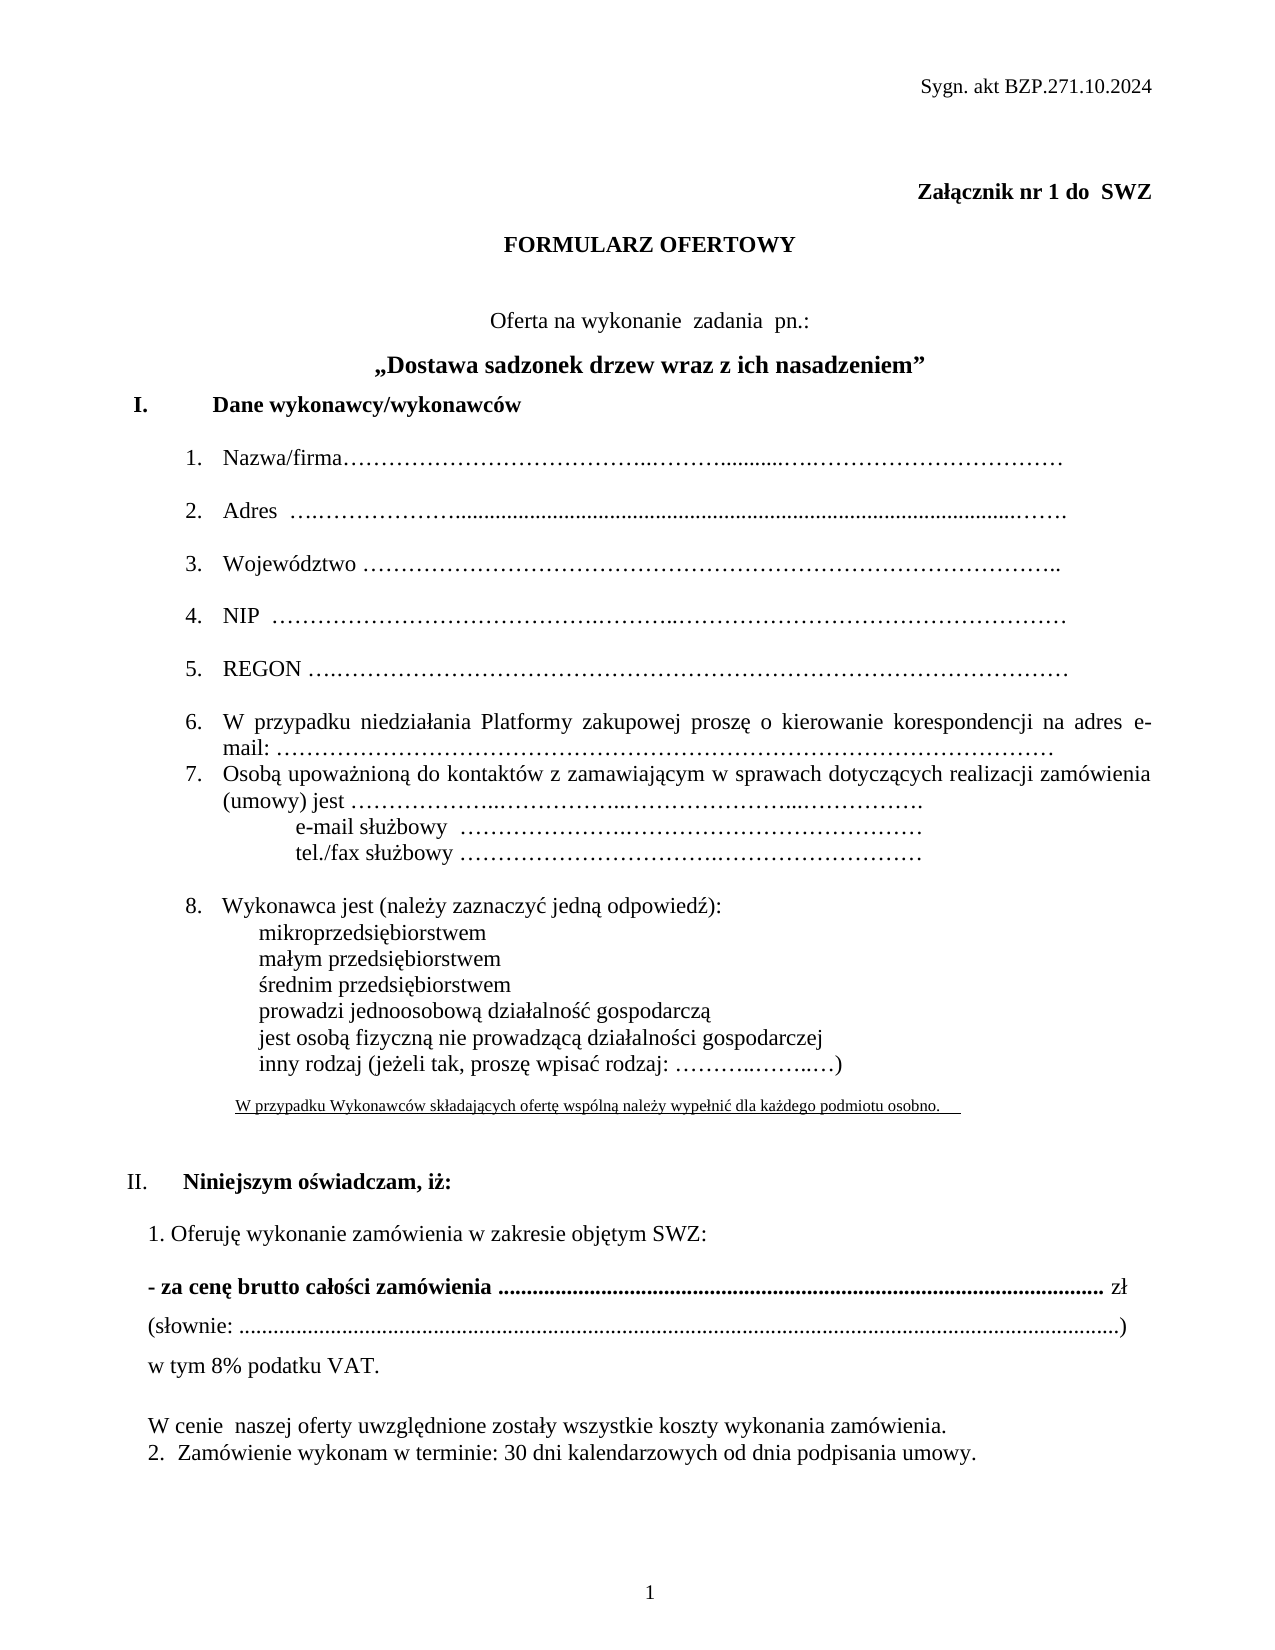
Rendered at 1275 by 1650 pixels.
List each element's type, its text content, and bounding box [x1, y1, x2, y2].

text  mikroprzedsiębiorstwem [235, 918, 1152, 945]
list tel./fax służbowy …………………………….……………………… [223, 839, 1152, 866]
list Wykonawca jest (należy zaznaczyć jedną odpowiedź): [185, 892, 1152, 918]
list Dane wykonawcy/wykonawców [148, 391, 1152, 418]
list Niniejszym oświadczam, iż: [148, 1168, 1152, 1194]
list W przypadku niedziałania Platformy zakupowej proszę o kierowanie korespondencji na adres e-mail: ………………………………………………………………………………………… [185, 708, 1152, 760]
text  inny rodzaj (jeżeli tak, proszę wpisać rodzaj: ………..……..…) [235, 1050, 1152, 1077]
text  małym przedsiębiorstwem [235, 945, 1152, 971]
list e-mail służbowy ………………….………………………………… [223, 813, 1152, 839]
list Osobą upoważnioną do kontaktów z zamawiającym w sprawach dotyczących realizacji zamówienia (umowy) jest ………………..……………..…………………...……………. [185, 760, 1152, 813]
text „Dostawa sadzonek drzew wraz z ich nasadzeniem” [148, 350, 1152, 379]
list Województwo ……………………………………………………………………………….. [185, 549, 1152, 576]
subtitle FORMULARZ OFERTOWY [148, 231, 1152, 257]
text  prowadzi jednoosobową działalność gospodarczą [235, 998, 1152, 1024]
text  średnim przedsiębiorstwem [235, 971, 1152, 998]
text  jest osobą fizyczną nie prowadzącą działalności gospodarczej [235, 1024, 1152, 1050]
text - za cenę brutto całości zamówienia .......................................................................................................... zł (słownie: ..........................................................................................................................................................) w tym 8% podatku VAT. [148, 1273, 1152, 1378]
text W przypadku Wykonawców składających ofertę wspólną należy wypełnić dla każdego podmiotu osobno. [235, 1096, 1152, 1115]
text W cenie naszej oferty uwzględnione zostały wszystkie koszty wykonania zamówienia. [148, 1412, 1152, 1439]
list NIP …………………………………….………..…………………………………………… [185, 602, 1152, 629]
text Oferta na wykonanie zadania pn.: [148, 307, 1152, 334]
list Adres ….………………..................................................................................................……. [185, 497, 1152, 523]
list Zamówienie wykonam w terminie: 30 dni kalendarzowych od dnia podpisania umowy. [148, 1439, 1152, 1465]
text 1. Oferuję wykonanie zamówienia w zakresie objętym SWZ: [148, 1220, 1152, 1247]
list Nazwa/firma…………………………………..………...........….…………………………… [185, 444, 1152, 471]
list REGON ….…………………………………………………………………………………… [185, 655, 1152, 681]
text Załącznik nr 1 do SWZ [148, 178, 1152, 204]
